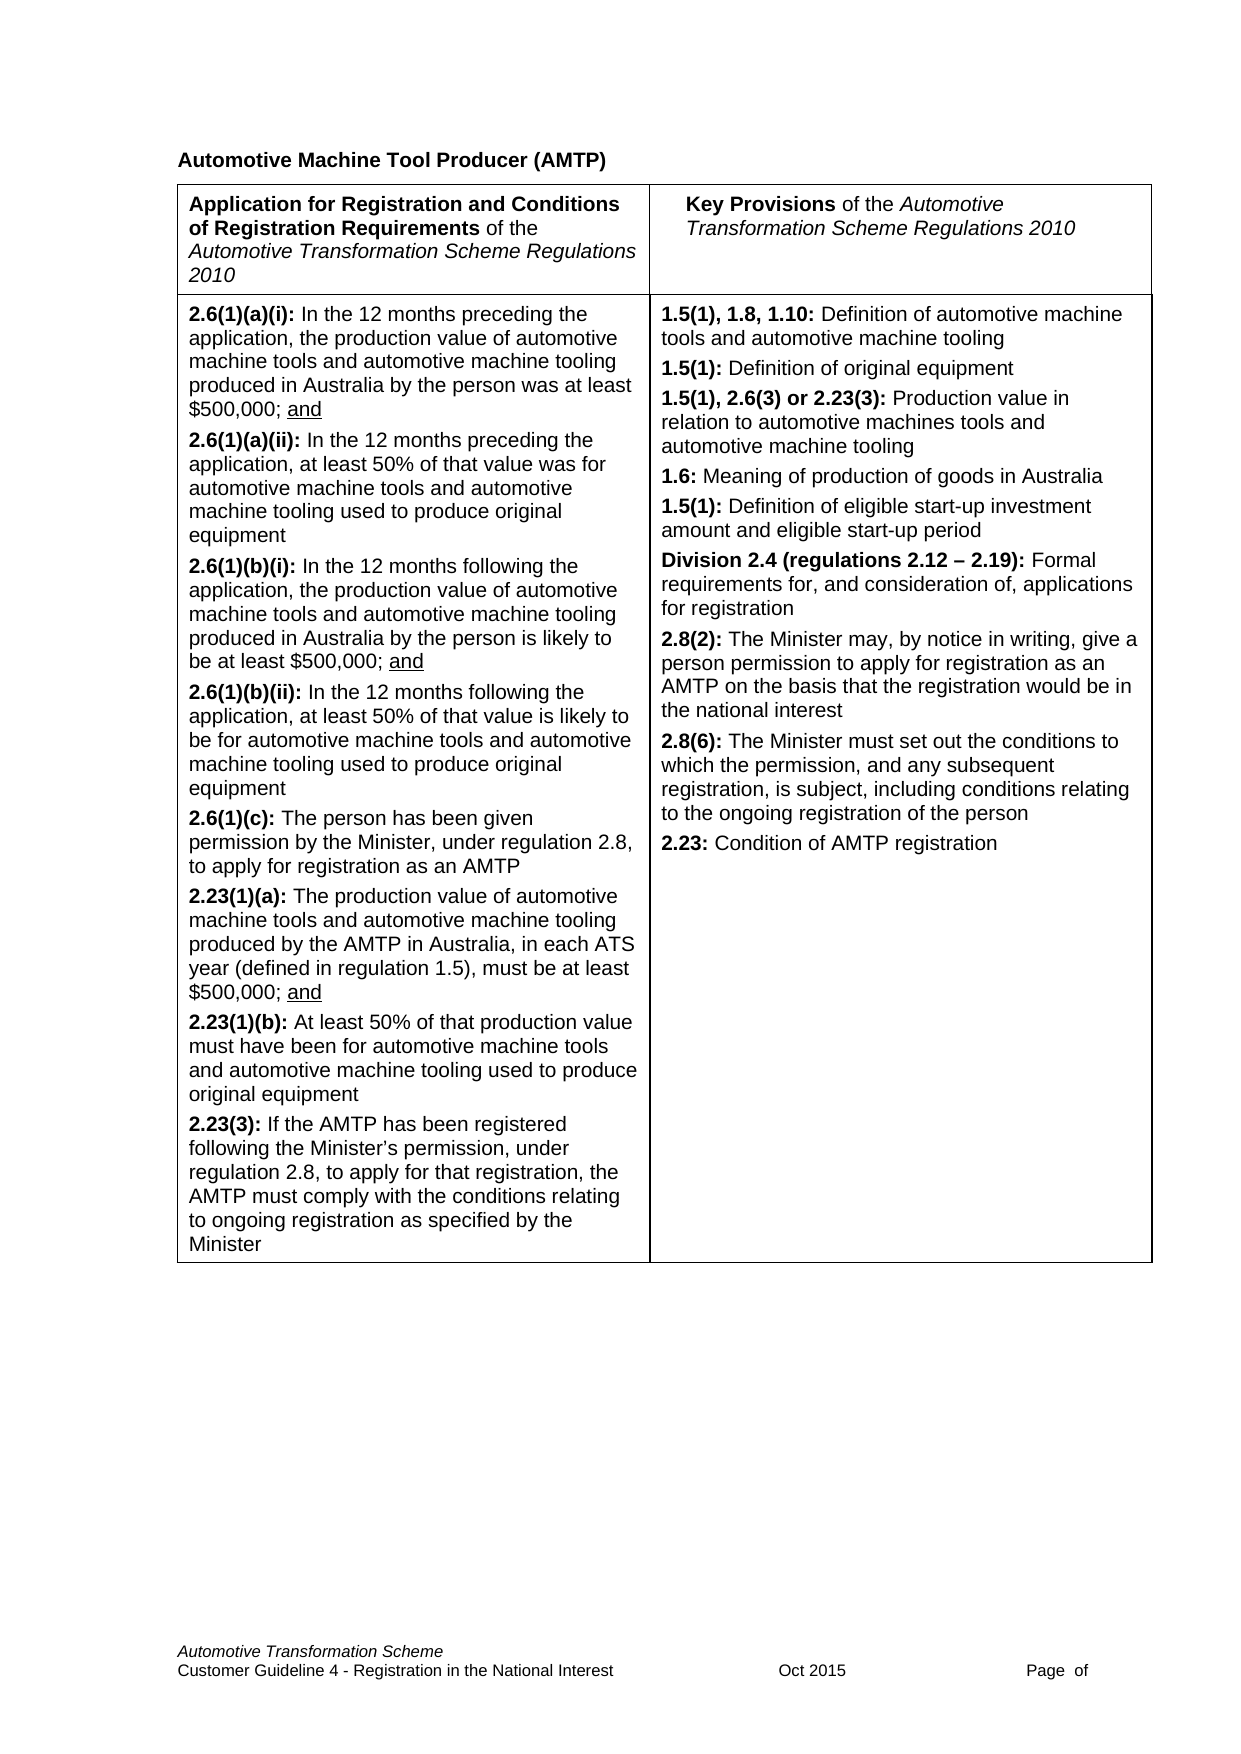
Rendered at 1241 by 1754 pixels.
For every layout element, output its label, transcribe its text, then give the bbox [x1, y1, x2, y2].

table_header [650, 185, 674, 293]
table_header Key Provisions of the Automotive Transformation Scheme Regulations 2010 [674, 185, 1151, 293]
text Automotive Machine Tool Producer (AMTP) [177, 148, 1092, 172]
table_cell 1.5(1), 1.8, 1.10: Definition of automotive machine tools and automotive machine tooling 1.5(1): Definition of original equipment 1.5(1), 2.6(3) or 2.23(3): Production value in relation to automotive machines tools and automotive machine tooling 1.6: Meaning of production of goods in Australia 1.5(1): Definition of eligible start-up investment amount and eligible start-up period Division 2.4 (regulations 2.12 – 2.19): Formal requirements for, and consideration of, applications for registration 2.8(2): The Minister may, by notice in writing, give a person permission to apply for registration as an AMTP on the basis that the registration would be in the national interest 2.8(6): The Minister must set out the conditions to which the permission, and any subsequent registration, is subject, including conditions relating to the ongoing registration of the person 2.23: Condition of AMTP registration [651, 295, 1151, 1262]
table_header Application for Registration and Conditions of Registration Requirements of the Automotive Transformation Scheme Regulations 2010 [178, 185, 649, 293]
table_cell 2.6(1)(a)(i): In the 12 months preceding the application, the production value of automotive machine tools and automotive machine tooling produced in Australia by the person was at least $500,000; and 2.6(1)(a)(ii): In the 12 months preceding the application, at least 50% of that value was for automotive machine tools and automotive machine tooling used to produce original equipment 2.6(1)(b)(i): In the 12 months following the application, the production value of automotive machine tools and automotive machine tooling produced in Australia by the person is likely to be at least $500,000; and 2.6(1)(b)(ii): In the 12 months following the application, at least 50% of that value is likely to be for automotive machine tools and automotive machine tooling used to produce original equipment 2.6(1)(c): The person has been given permission by the Minister, under regulation 2.8, to apply for registration as an AMTP 2.23(1)(a): The production value of automotive machine tools and automotive machine tooling produced by the AMTP in Australia, in each ATS year (defined in regulation 1.5), must be at least $500,000; and 2.23(1)(b): At least 50% of that production value must have been for automotive machine tools and automotive machine tooling used to produce original equipment 2.23(3): If the AMTP has been registered following the Minister’s permission, under regulation 2.8, to apply for that registration, the AMTP must comply with the conditions relating to ongoing registration as specified by the Minister [178, 295, 649, 1262]
